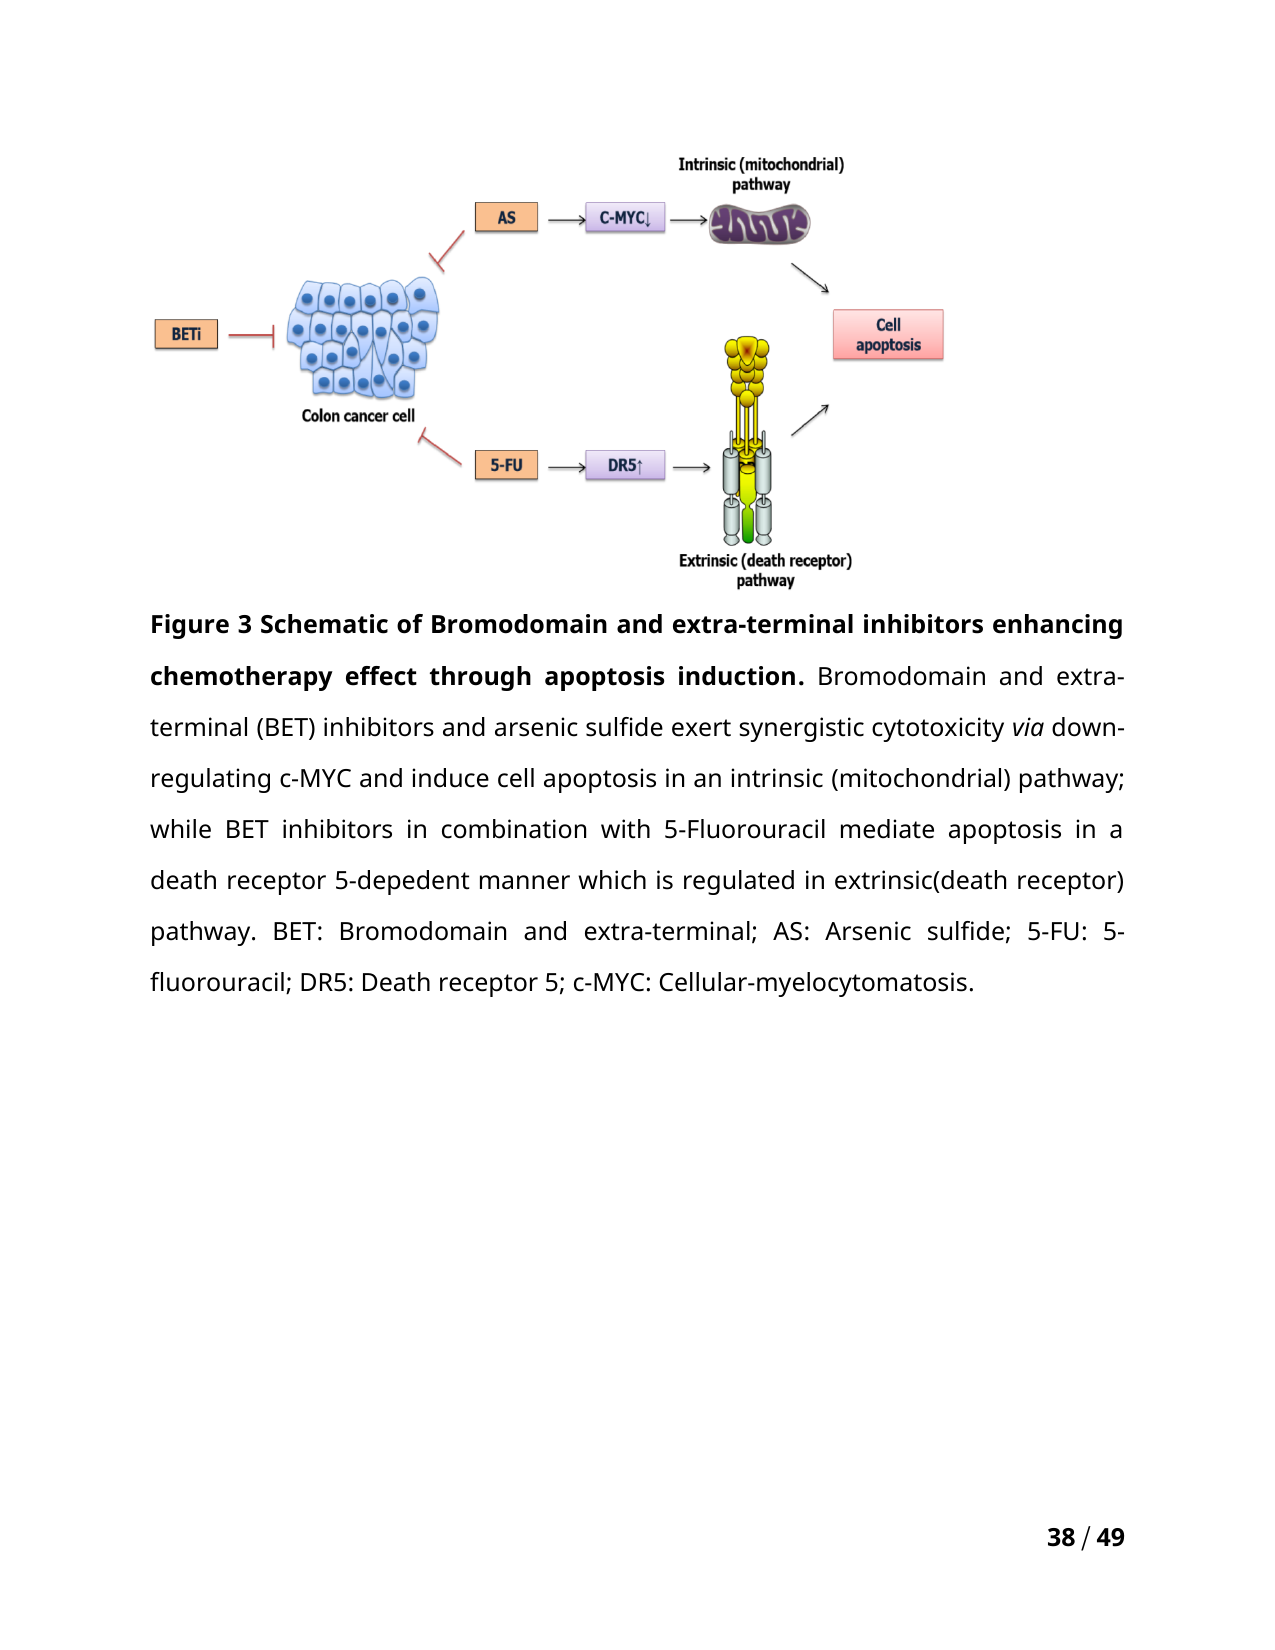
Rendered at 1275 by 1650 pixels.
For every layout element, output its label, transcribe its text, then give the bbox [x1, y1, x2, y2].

text Figure 3 Schematic of Bromodomain and extra-terminal inhibitors enhancing chemotherapy effect through apoptosis induction. Bromodomain and extra-terminal (BET) inhibitors and arsenic sulfide exert synergistic cytotoxicity via down-regulating c-MYC and induce cell apoptosis in an intrinsic (mitochondrial) pathway; while BET inhibitors in combination with 5-Fluorouracil mediate apoptosis in a death receptor 5-depedent manner which is regulated in extrinsic(death receptor) pathway. BET: Bromodomain and extra-terminal; AS: Arsenic sulfide; 5-FU: 5-fluorouracil; DR5: Death receptor 5; c-MYC: Cellular-myelocytomatosis. [150, 607, 1125, 998]
picture [150, 150, 948, 593]
